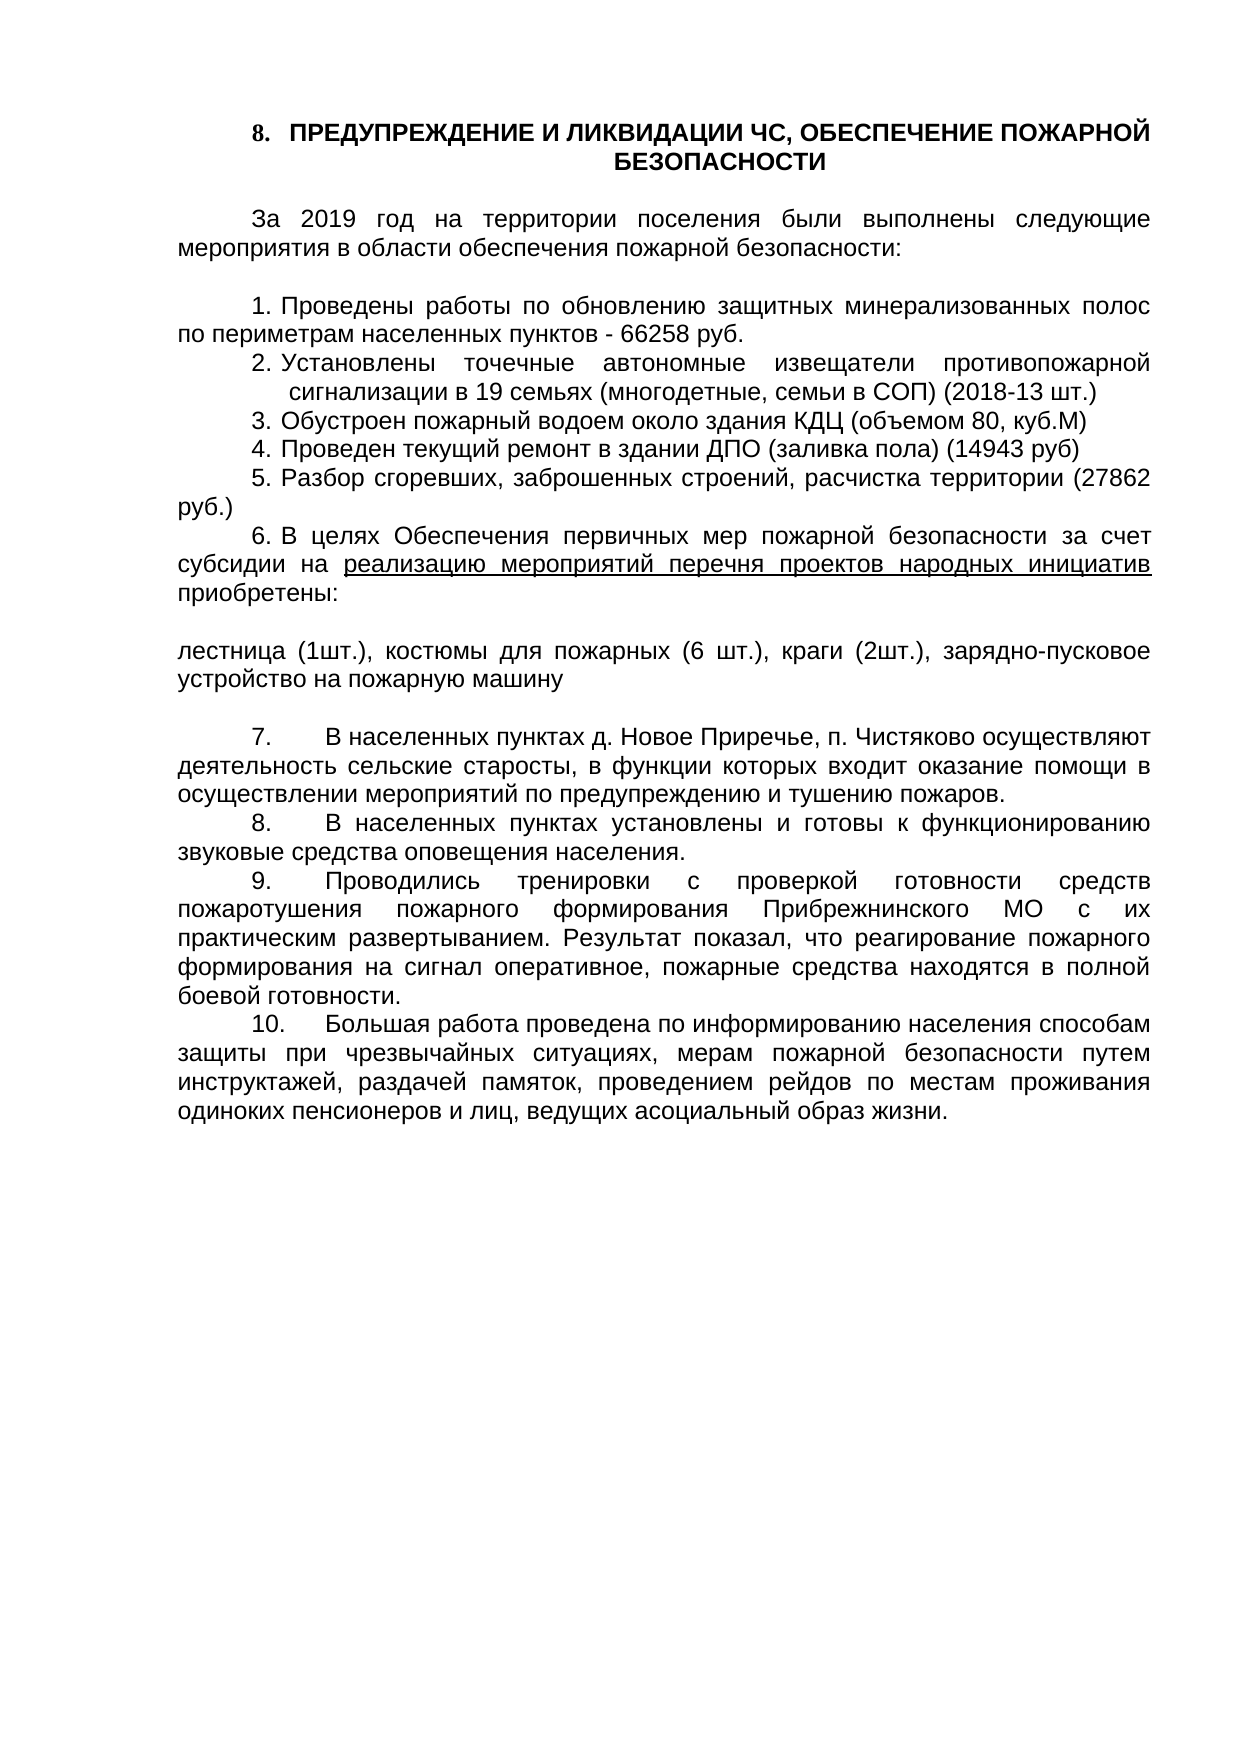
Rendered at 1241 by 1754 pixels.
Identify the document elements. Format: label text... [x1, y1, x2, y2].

list Проведены работы по обновлению защитных минерализованных полос по периметрам населенных пунктов - 66258 руб. [177, 291, 1152, 348]
list Проведен текущий ремонт в здании ДПО (заливка пола) (14943 руб) [177, 434, 1152, 463]
text лестница (1шт.), костюмы для пожарных (6 шт.), краги (2шт.), зарядно-пусковое устройство на пожарную машину [177, 636, 1152, 693]
text За 2019 год на территории поселения были выполнены следующие мероприятия в области обеспечения пожарной безопасности: [177, 204, 1152, 262]
list Большая работа проведена по информированию населения способам защиты при чрезвычайных ситуациях, мерам пожарной безопасности путем инструктажей, раздачей памяток, проведением рейдов по местам проживания одиноких пенсионеров и лиц, ведущих асоциальный образ жизни. [177, 1009, 1152, 1124]
list В населенных пунктах установлены и готовы к функционированию звуковые средства оповещения населения. [177, 808, 1152, 866]
list В целях Обеспечения первичных мер пожарной безопасности за счет субсидии на реализацию мероприятий перечня проектов народных инициатив приобретены: [177, 521, 1152, 607]
list Предупреждение и ликвидации ЧС, обеспечение пожарной безопасности [251, 118, 1152, 176]
list Разбор сгоревших, заброшенных строений, расчистка территории (27862 руб.) [177, 463, 1152, 521]
list В населенных пунктах д. Новое Приречье, п. Чистяково осуществляют деятельность сельские старосты, в функции которых входит оказание помощи в осуществлении мероприятий по предупреждению и тушению пожаров. [177, 722, 1152, 808]
list Проводились тренировки с проверкой готовности средств пожаротушения пожарного формирования Прибрежнинского МО с их практическим развертыванием. Результат показал, что реагирование пожарного формирования на сигнал оперативное, пожарные средства находятся в полной боевой готовности. [177, 866, 1152, 1009]
list Обустроен пожарный водоем около здания КДЦ (объемом 80, куб.М) [177, 406, 1152, 434]
list Установлены точечные автономные извещатели противопожарной сигнализации в 19 семьях (многодетные, семьи в СОП) (2018-13 шт.) [251, 348, 1152, 406]
